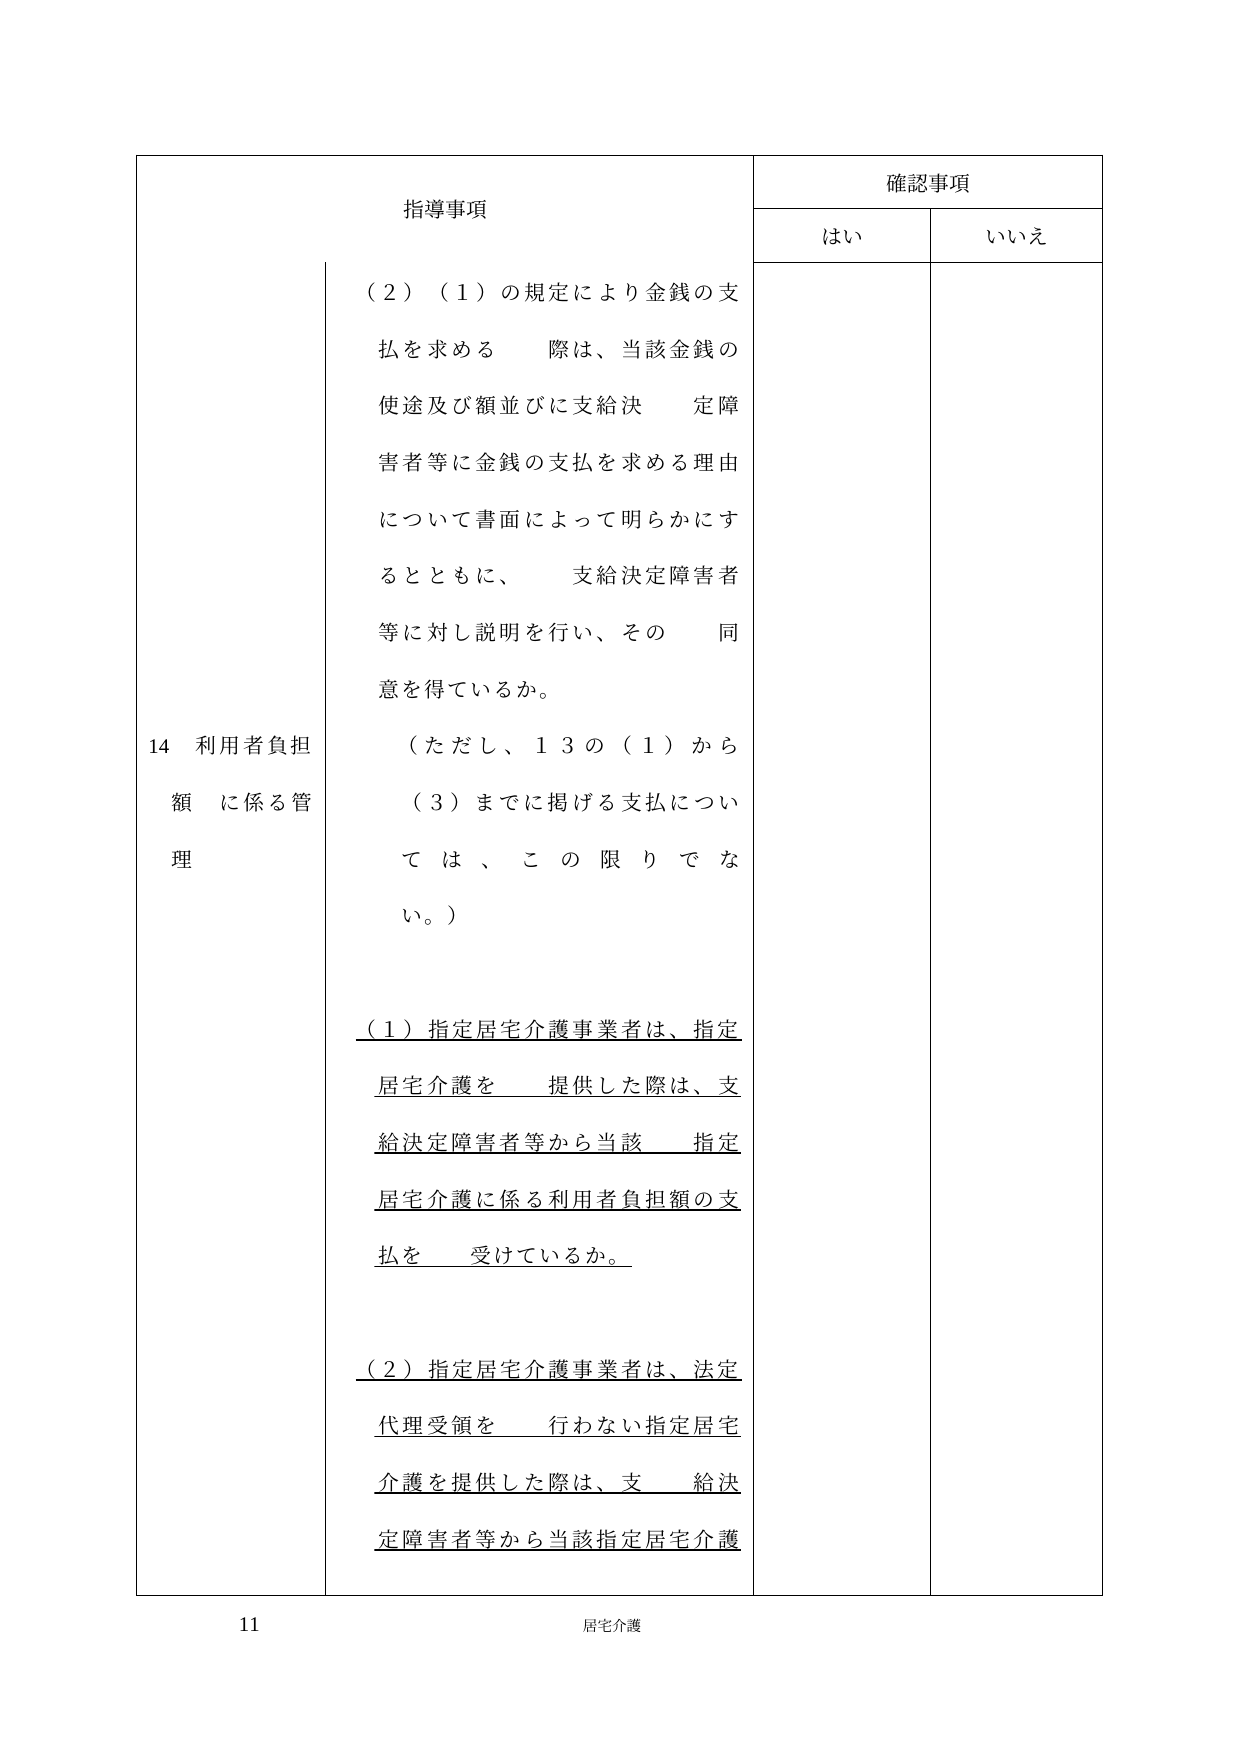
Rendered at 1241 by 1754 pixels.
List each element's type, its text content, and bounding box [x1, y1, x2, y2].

table_cell [754, 263, 930, 1595]
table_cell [137, 262, 325, 1595]
table_header 確認事項 [754, 156, 1102, 208]
table_cell はい [754, 209, 930, 262]
table_cell [931, 263, 1102, 1595]
table_header 指導事項 [137, 156, 753, 262]
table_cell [326, 262, 753, 1595]
table_cell いいえ [931, 209, 1102, 262]
